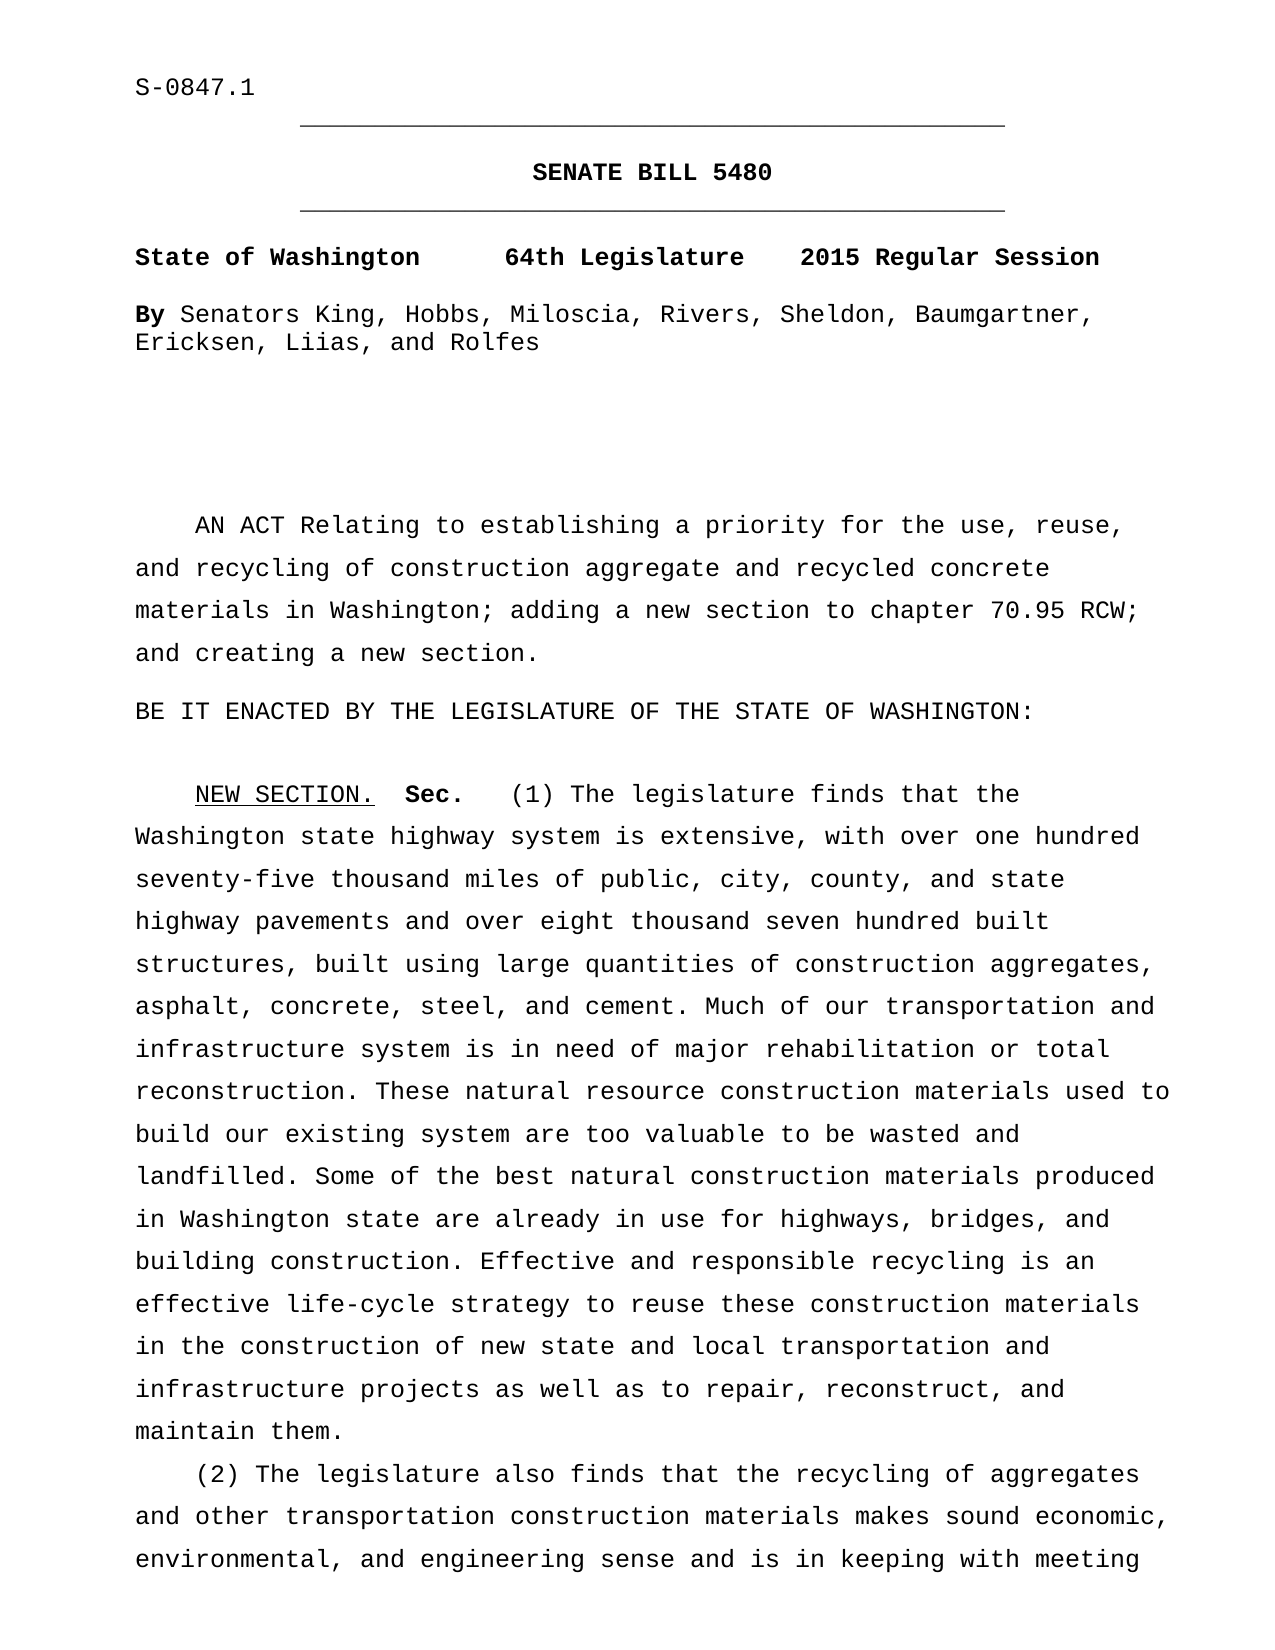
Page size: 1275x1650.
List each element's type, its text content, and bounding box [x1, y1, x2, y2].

text State of Washington 64th Legislature 2015 Regular Session [135, 245, 1170, 273]
text S-0847.1 [135, 75, 1170, 103]
text AN ACT Relating to establishing a priority for the use, reuse, and recycling of construction aggregate and recycled concrete materials in Washington; adding a new section to chapter 70.95 RCW; and creating a new section. [135, 500, 1170, 670]
text By Senators King, Hobbs, Miloscia, Rivers, Sheldon, Baumgartner, Ericksen, Liias, and Rolfes [135, 302, 1170, 358]
text _______________________________________________ [135, 188, 1170, 217]
text SENATE BILL 5480 [135, 160, 1170, 188]
text NEW SECTION. Sec. (1) The legislature finds that the Washington state highway system is extensive, with over one hundred seventy-five thousand miles of public, city, county, and state highway pavements and over eight thousand seven hundred built structures, built using large quantities of construction aggregates, asphalt, concrete, steel, and cement. Much of our transportation and infrastructure system is in need of major rehabilitation or total reconstruction. These natural resource construction materials used to build our existing system are too valuable to be wasted and landfilled. Some of the best natural construction materials produced in Washington state are already in use for highways, bridges, and building construction. Effective and responsible recycling is an effective life-cycle strategy to reuse these construction materials in the construction of new state and local transportation and infrastructure projects as well as to repair, reconstruct, and maintain them. [135, 768, 1170, 1448]
text _______________________________________________ [135, 103, 1170, 132]
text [135, 1448, 1170, 1576]
text BE IT ENACTED BY THE LEGISLATURE OF THE STATE OF WASHINGTON: [135, 698, 1170, 727]
